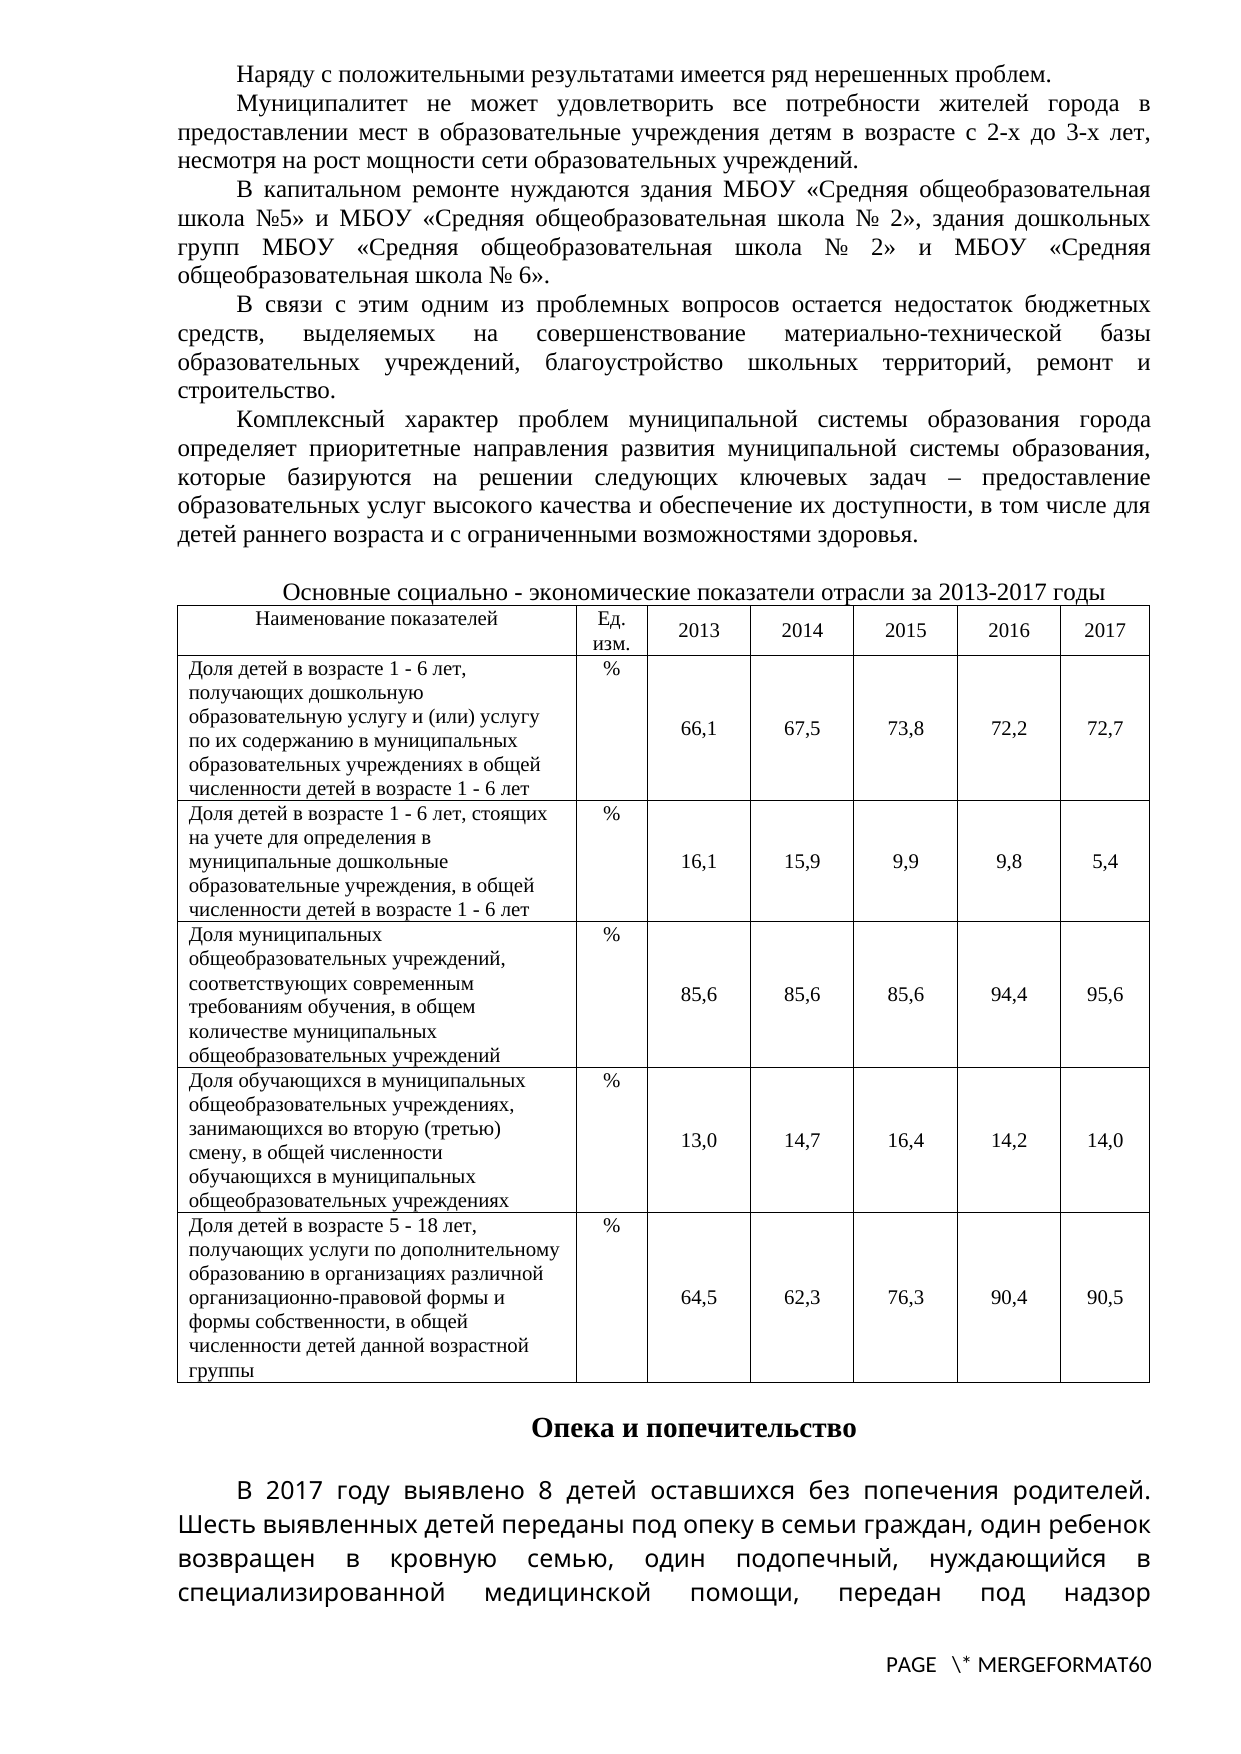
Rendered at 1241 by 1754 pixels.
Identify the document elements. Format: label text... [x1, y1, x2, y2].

table_header Наименование показателей [178, 606, 576, 654]
table_cell 72,7 [1061, 656, 1149, 800]
table_cell % [577, 1213, 647, 1382]
text Основные социально - экономические показатели отрасли за 2013-2017 годы [177, 577, 1152, 605]
table_cell 16,1 [648, 801, 750, 921]
text Комплексный характер проблем муниципальной системы образования города определяет приоритетные направления развития муниципальной системы образования, которые базируются на решении следующих ключевых задач – предоставление образовательных услуг высокого качества и обеспечение их доступности, в том числе для детей раннего возраста и с ограниченными возможностями здоровья. [177, 404, 1152, 548]
table_cell Доля обучающихся в муниципальных общеобразовательных учреждениях, занимающихся во вторую (третью) смену, в общей численности обучающихся в муниципальных общеобразовательных учреждениях [178, 1068, 576, 1212]
table_cell 95,6 [1061, 922, 1149, 1067]
table_cell 14,0 [1061, 1068, 1149, 1212]
text Наряду с положительными результатами имеется ряд нерешенных проблем. [177, 59, 1152, 88]
table_cell 15,9 [751, 801, 853, 921]
table_cell % [577, 922, 647, 1067]
table_cell 67,5 [751, 656, 853, 800]
table_cell 85,6 [854, 922, 957, 1067]
table_cell 72,2 [958, 656, 1060, 800]
table_cell 9,9 [854, 801, 957, 921]
table_cell 94,4 [958, 922, 1060, 1067]
table_cell 66,1 [648, 656, 750, 800]
table_header 2014 [751, 606, 853, 654]
table_header 2015 [854, 606, 957, 654]
table_cell % [577, 1068, 647, 1212]
table_header 2016 [958, 606, 1060, 654]
text В связи с этим одним из проблемных вопросов остается недостаток бюджетных средств, выделяемых на совершенствование материально-технической базы образовательных учреждений, благоустройство школьных территорий, ремонт и строительство. [177, 289, 1152, 404]
text Опека и попечительство [177, 1411, 1152, 1444]
table_cell 5,4 [1061, 801, 1149, 921]
table_cell 14,7 [751, 1068, 853, 1212]
table_cell 9,8 [958, 801, 1060, 921]
table_header 2013 [648, 606, 750, 654]
table_cell 90,4 [958, 1213, 1060, 1382]
table_cell 64,5 [648, 1213, 750, 1382]
text В капитальном ремонте нуждаются здания МБОУ «Средняя общеобразовательная школа №5» и МБОУ «Средняя общеобразовательная школа № 2», здания дошкольных групп МБОУ «Средняя общеобразовательная школа № 2» и МБОУ «Средняя общеобразовательная школа № 6». [177, 174, 1152, 289]
table_cell % [577, 656, 647, 800]
table_cell 85,6 [648, 922, 750, 1067]
table_cell 85,6 [751, 922, 853, 1067]
table_cell 13,0 [648, 1068, 750, 1212]
table_cell 62,3 [751, 1213, 853, 1382]
table_header Ед. изм. [577, 606, 647, 654]
table_cell Доля детей в возрасте 1 - 6 лет, стоящих на учете для определения в муниципальные дошкольные образовательные учреждения, в общей численности детей в возрасте 1 - 6 лет [178, 801, 576, 921]
table_cell 73,8 [854, 656, 957, 800]
text Муниципалитет не может удовлетворить все потребности жителей города в предоставлении мест в образовательные учреждения детям в возрасте с 2-х до 3-х лет, несмотря на рост мощности сети образовательных учреждений. [177, 88, 1152, 174]
table_cell 16,4 [854, 1068, 957, 1212]
table_cell Доля детей в возрасте 1 - 6 лет, получающих дошкольную образовательную услугу и (или) услугу по их содержанию в муниципальных образовательных учреждениях в общей численности детей в возрасте 1 - 6 лет [178, 656, 576, 800]
table_cell % [577, 801, 647, 921]
table_cell 76,3 [854, 1213, 957, 1382]
table_cell Доля детей в возрасте 5 - 18 лет, получающих услуги по дополнительному образованию в организациях различной организационно-правовой формы и формы собственности, в общей численности детей данной возрастной группы [178, 1213, 576, 1382]
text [177, 1473, 1152, 1609]
table_header 2017 [1061, 606, 1149, 654]
table_cell 90,5 [1061, 1213, 1149, 1382]
table_cell 14,2 [958, 1068, 1060, 1212]
table_cell Доля муниципальных общеобразовательных учреждений, соответствующих современным требованиям обучения, в общем количестве муниципальных общеобразовательных учреждений [178, 922, 576, 1067]
